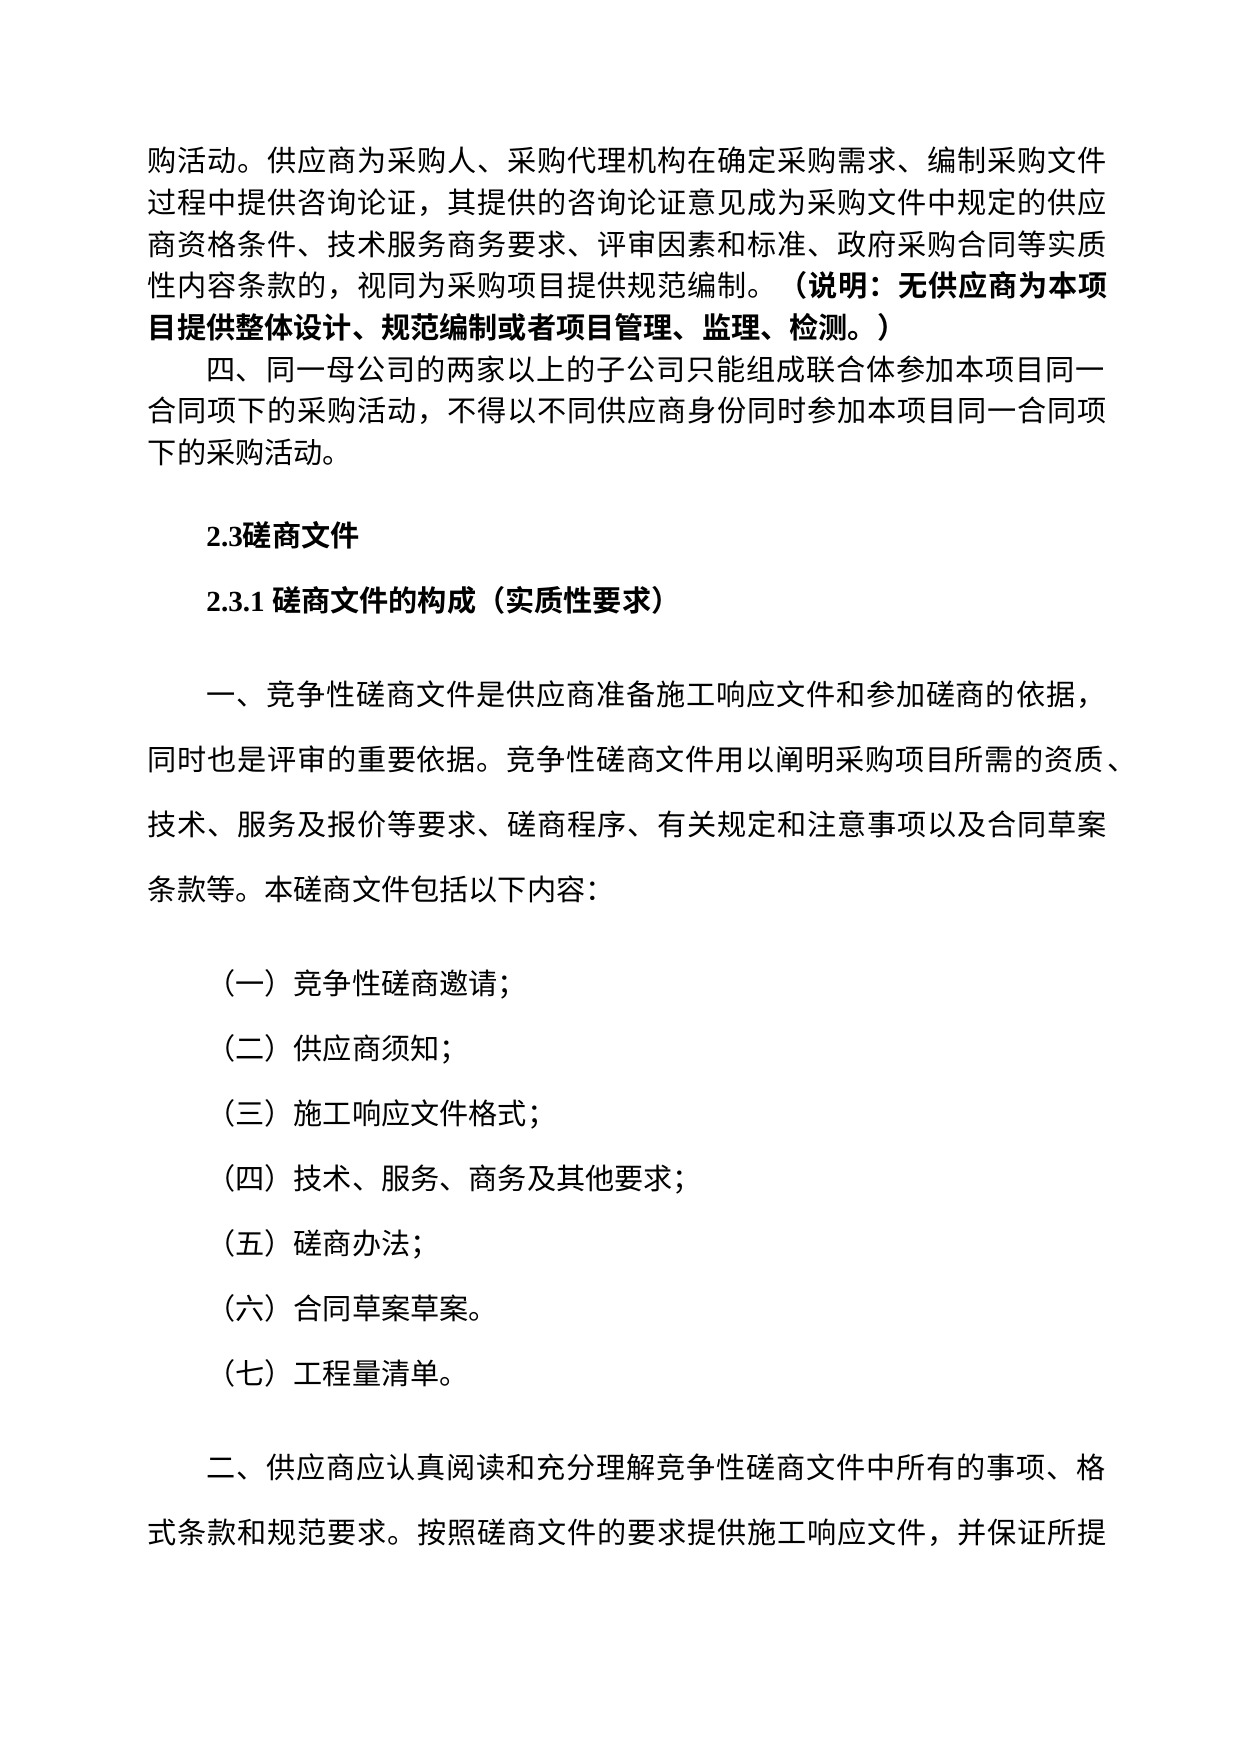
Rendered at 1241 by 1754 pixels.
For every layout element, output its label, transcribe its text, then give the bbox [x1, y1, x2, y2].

list 同一母公司的两家以上的子公司只能组成联合体参加本项目同一合同项下的采购活动，不得以不同供应商身份同时参加本项目同一合同项下的采购活动。 [148, 347, 1107, 472]
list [148, 138, 1107, 347]
text （二）供应商须知； [148, 1014, 1107, 1079]
text （四）技术、服务、商务及其他要求； [148, 1144, 1107, 1209]
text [148, 1433, 1107, 1563]
text （三）施工响应文件格式； [148, 1079, 1107, 1144]
text （一）竞争性磋商邀请； [148, 949, 1107, 1014]
subtitle 磋商文件 [148, 501, 1107, 566]
text （六）合同草案草案。 [148, 1274, 1107, 1339]
text （七）工程量清单。 [148, 1339, 1107, 1404]
text 一、竞争性磋商文件是供应商准备施工响应文件和参加磋商的依据，同时也是评审的重要依据。竞争性磋商文件用以阐明采购项目所需的资质、技术、服务及报价等要求、磋商程序、有关规定和注意事项以及合同草案条款等。本磋商文件包括以下内容： [148, 660, 1107, 920]
text （五）磋商办法； [148, 1209, 1107, 1274]
subtitle 磋商文件的构成（实质性要求） [148, 566, 1107, 631]
